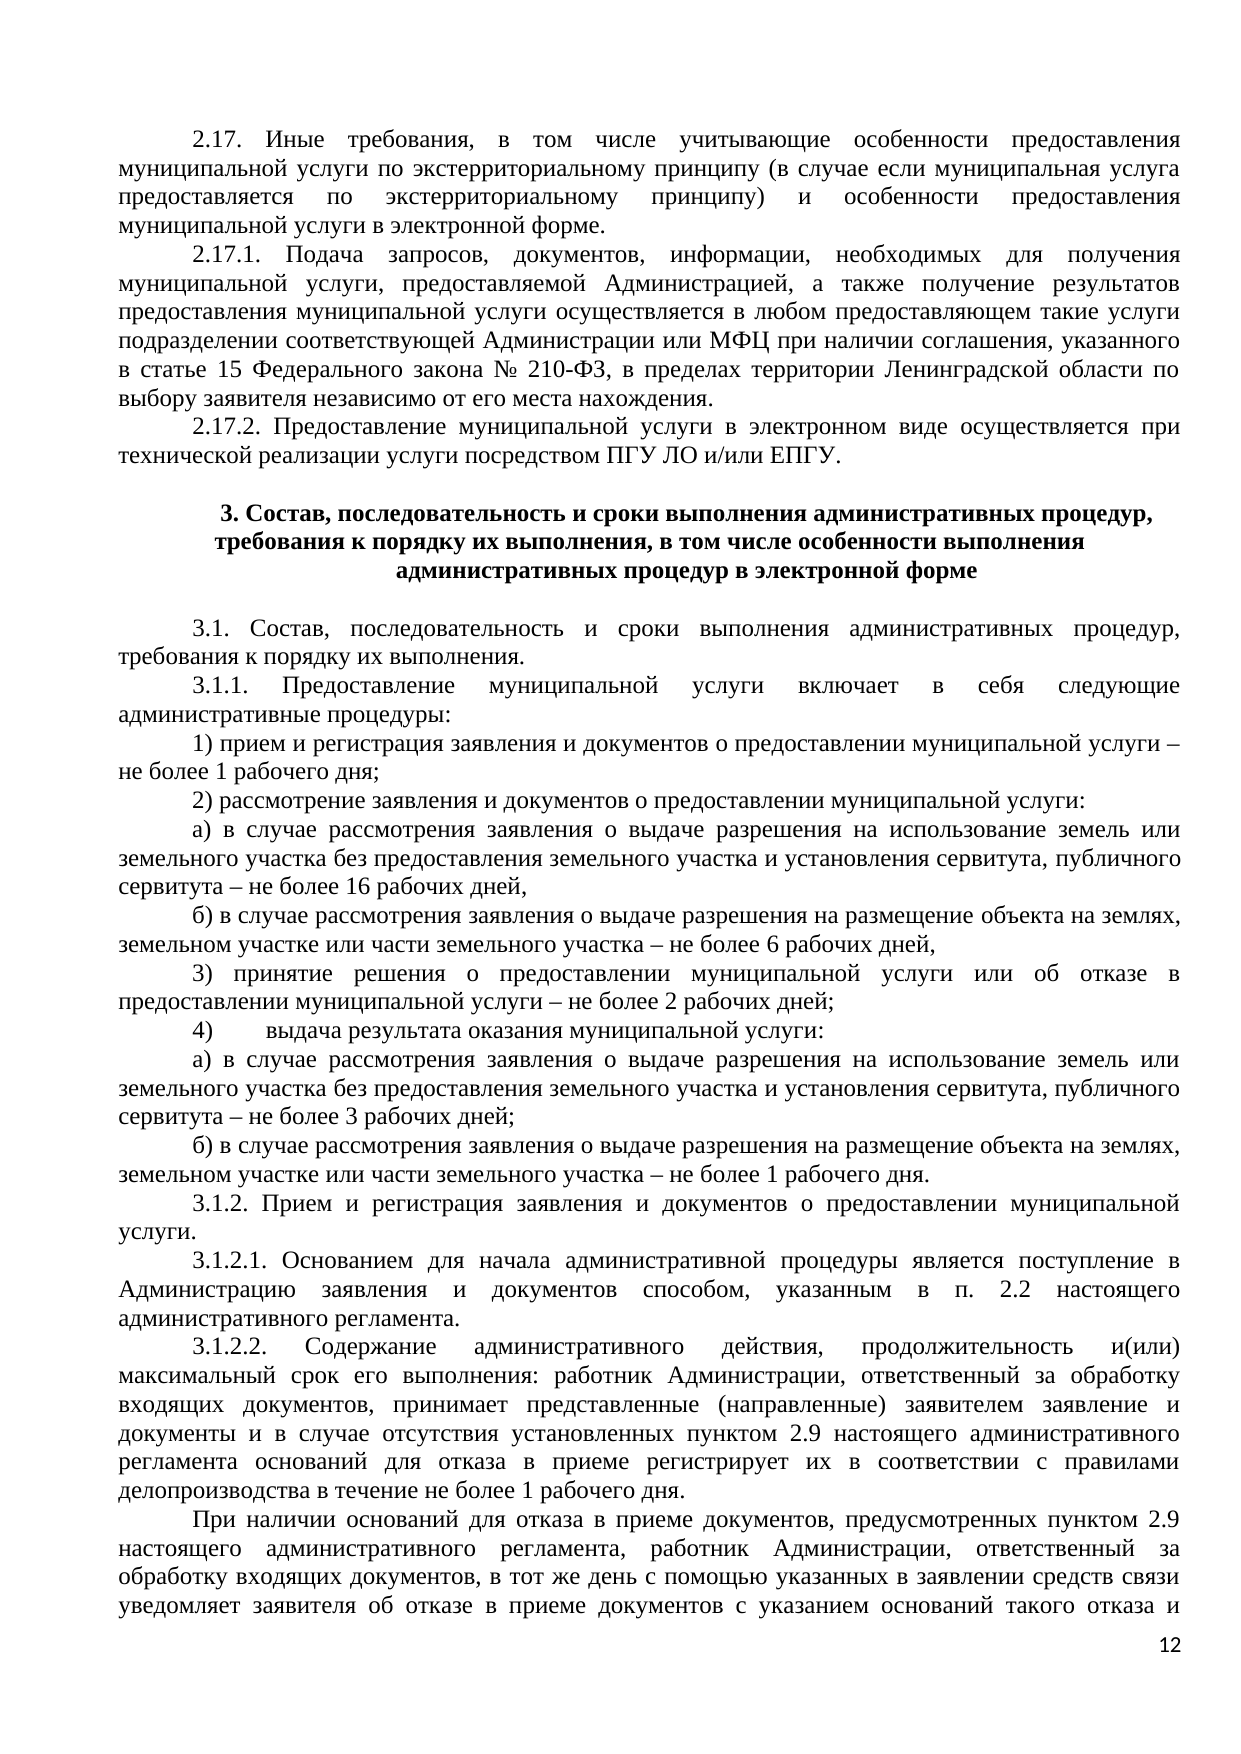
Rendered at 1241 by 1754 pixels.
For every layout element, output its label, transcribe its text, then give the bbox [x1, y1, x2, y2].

text б) в случае рассмотрения заявления о выдаче разрешения на размещение объекта на землях, земельном участке или части земельного участка – не более 1 рабочего дня. [118, 1130, 1181, 1188]
text 3.1.2.2. Содержание административного действия, продолжительность и(или) максимальный срок его выполнения: работник Администрации, ответственный за обработку входящих документов, принимает представленные (направленные) заявителем заявление и документы и в случае отсутствия установленных пунктом 2.9 настоящего административного регламента оснований для отказа в приеме регистрирует их в соответствии с правилами делопроизводства в течение не более 1 рабочего дня. [118, 1331, 1181, 1504]
text административных процедур в электронной форме [118, 555, 1181, 584]
text 2) рассмотрение заявления и документов о предоставлении муниципальной услуги: [118, 785, 1181, 814]
text 3.1.1. Предоставление муниципальной услуги включает в себя следующие административные процедуры: [118, 670, 1181, 728]
text 3. Состав, последовательность и сроки выполнения административных процедур, требования к порядку их выполнения, в том числе особенности выполнения [118, 498, 1181, 555]
text 2.17.2. Предоставление муниципальной услуги в электронном виде осуществляется при технической реализации услуги посредством ПГУ ЛО и/или ЕПГУ. [118, 411, 1181, 469]
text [118, 1504, 1181, 1619]
text а) в случае рассмотрения заявления о выдаче разрешения на использование земель или земельного участка без предоставления земельного участка и установления сервитута, публичного сервитута – не более 16 рабочих дней, [118, 814, 1181, 900]
text 3.1. Состав, последовательность и сроки выполнения административных процедур, требования к порядку их выполнения. [118, 613, 1181, 670]
text а) в случае рассмотрения заявления о выдаче разрешения на использование земель или земельного участка без предоставления земельного участка и установления сервитута, публичного сервитута – не более 3 рабочих дней; [118, 1044, 1181, 1130]
text 3) принятие решения о предоставлении муниципальной услуги или об отказе в предоставлении муниципальной услуги – не более 2 рабочих дней; [118, 958, 1181, 1015]
text б) в случае рассмотрения заявления о выдаче разрешения на размещение объекта на землях, земельном участке или части земельного участка – не более 6 рабочих дней, [118, 900, 1181, 958]
text 1) прием и регистрация заявления и документов о предоставлении муниципальной услуги – не более 1 рабочего дня; [118, 728, 1181, 785]
text 3.1.2.1. Основанием для начала административной процедуры является поступление в Администрацию заявления и документов способом, указанным в п. 2.2 настоящего административного регламента. [118, 1245, 1181, 1331]
text 2.17. Иные требования, в том числе учитывающие особенности предоставления муниципальной услуги по экстерриториальному принципу (в случае если муниципальная услуга предоставляется по экстерриториальному принципу) и особенности предоставления муниципальной услуги в электронной форме. [118, 124, 1181, 239]
text 3.1.2. Прием и регистрация заявления и документов о предоставлении муниципальной услуги. [118, 1188, 1181, 1245]
text 2.17.1. Подача запросов, документов, информации, необходимых для получения муниципальной услуги, предоставляемой Администрацией, а также получение результатов предоставления муниципальной услуги осуществляется в любом предоставляющем такие услуги подразделении соответствующей Администрации или МФЦ при наличии соглашения, указанного в статье 15 Федерального закона № 210-ФЗ, в пределах территории Ленинградской области по выбору заявителя независимо от его места нахождения. [118, 239, 1181, 411]
list выдача результата оказания муниципальной услуги: [118, 1015, 1181, 1044]
